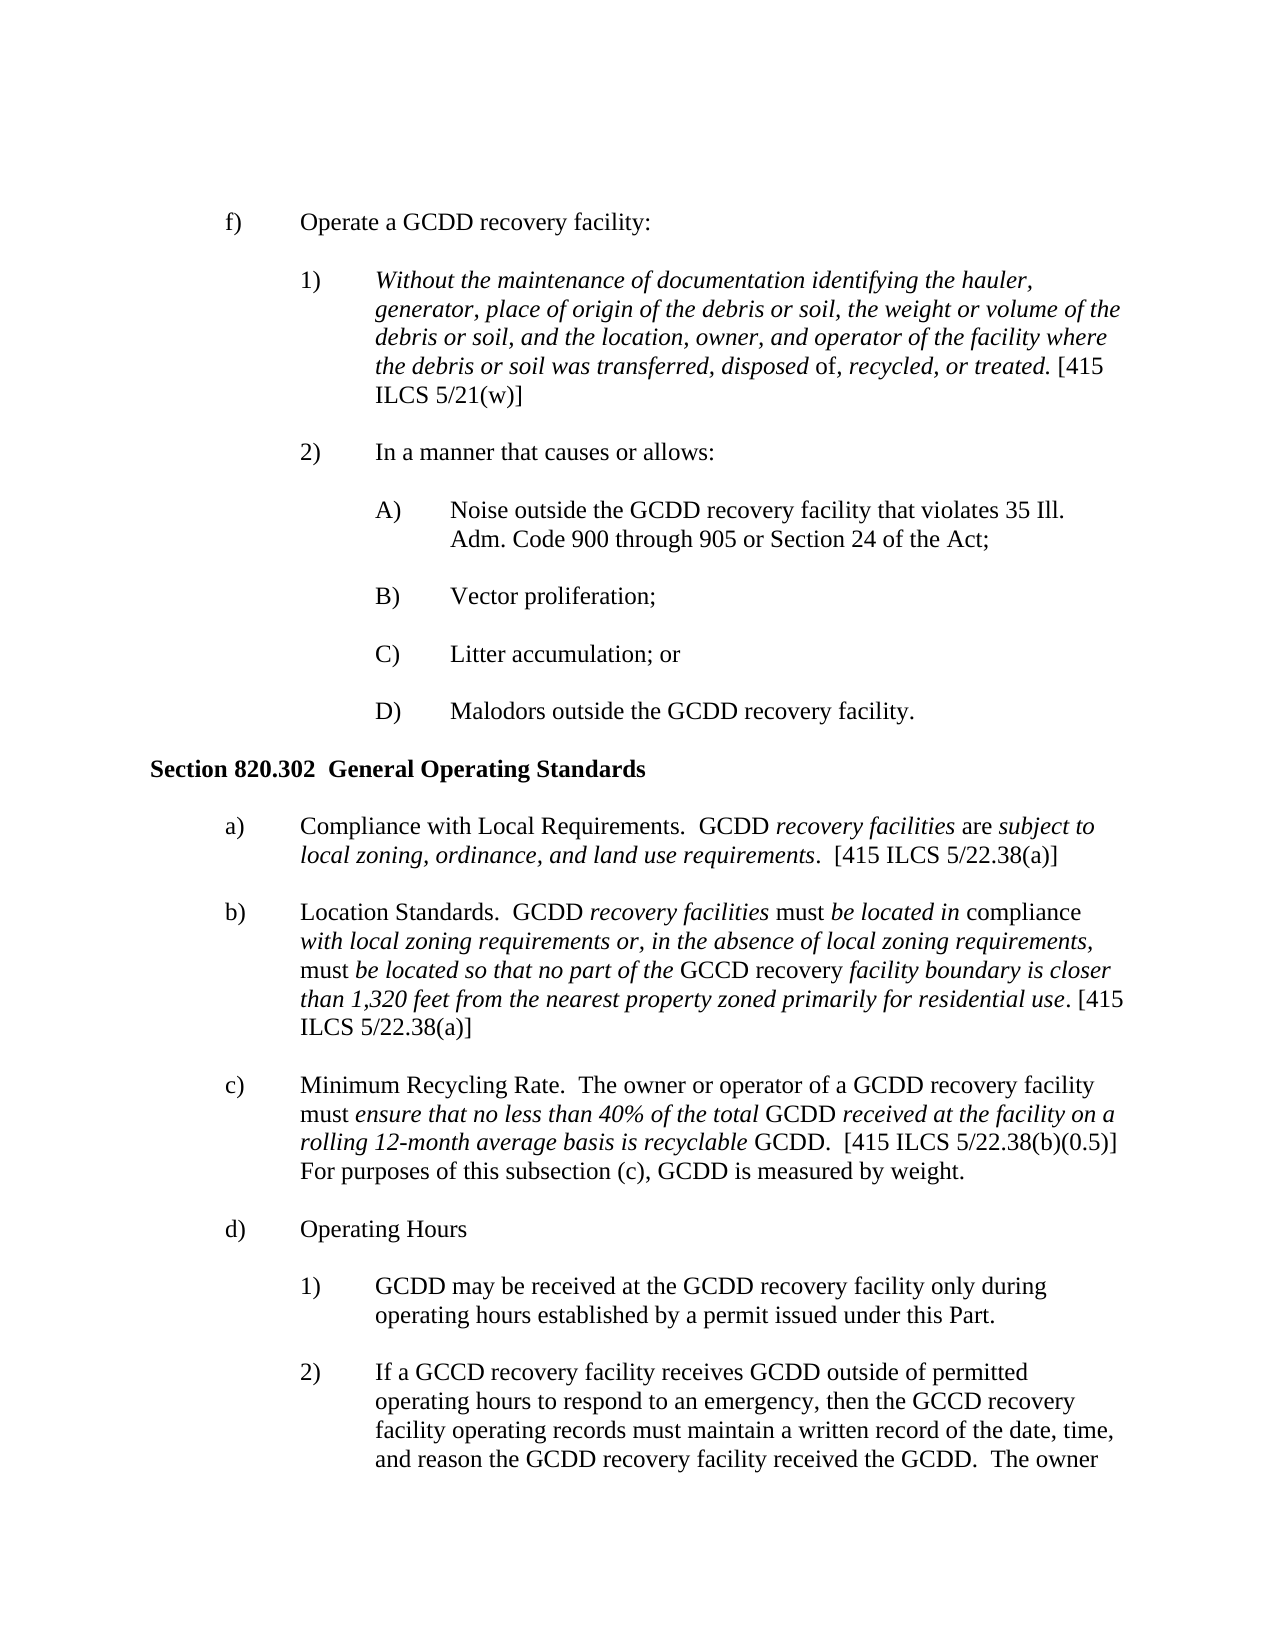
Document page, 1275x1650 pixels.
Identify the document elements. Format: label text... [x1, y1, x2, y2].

text a) Compliance with Local Requirements. GCDD recovery facilities are subject to local zoning, ordinance, and land use requirements. [415 ILCS 5/22.38(a)] [225, 811, 1125, 869]
text c) Minimum Recycling Rate. The owner or operator of a GCDD recovery facility must ensure that no less than 40% of the total GCDD received at the facility on a rolling 12-month average basis is recyclable GCDD. [415 ILCS 5/22.38(b)(0.5)] For purposes of this subsection (c), GCDD is measured by weight. [225, 1070, 1125, 1185]
text f) Operate a GCDD recovery facility: [225, 207, 1125, 236]
text 2) In a manner that causes or allows: [300, 437, 1125, 466]
text b) Location Standards. GCDD recovery facilities must be located in compliance with local zoning requirements or, in the absence of local zoning requirements, must be located so that no part of the GCCD recovery facility boundary is closer than 1,320 feet from the nearest property zoned primarily for residential use. [415 ILCS 5/22.38(a)] [225, 897, 1125, 1041]
text d) Operating Hours [225, 1214, 1125, 1242]
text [300, 1357, 1125, 1472]
text 1) GCDD may be received at the GCDD recovery facility only during operating hours established by a permit issued under this Part. [300, 1271, 1125, 1329]
text A) Noise outside the GCDD recovery facility that violates 35 Ill. Adm. Code 900 through 905 or Section 24 of the Act; [375, 495, 1125, 552]
text Section 820.302 General Operating Standards [150, 754, 1125, 782]
text B) Vector proliferation; [375, 581, 1125, 610]
text D) Malodors outside the GCDD recovery facility. [375, 696, 1125, 725]
text C) Litter accumulation; or [375, 639, 1125, 667]
text 1) Without the maintenance of documentation identifying the hauler, generator, place of origin of the debris or soil, the weight or volume of the debris or soil, and the location, owner, and operator of the facility where the debris or soil was transferred, disposed of, recycled, or treated. [415 ILCS 5/21(w)] [300, 265, 1125, 409]
